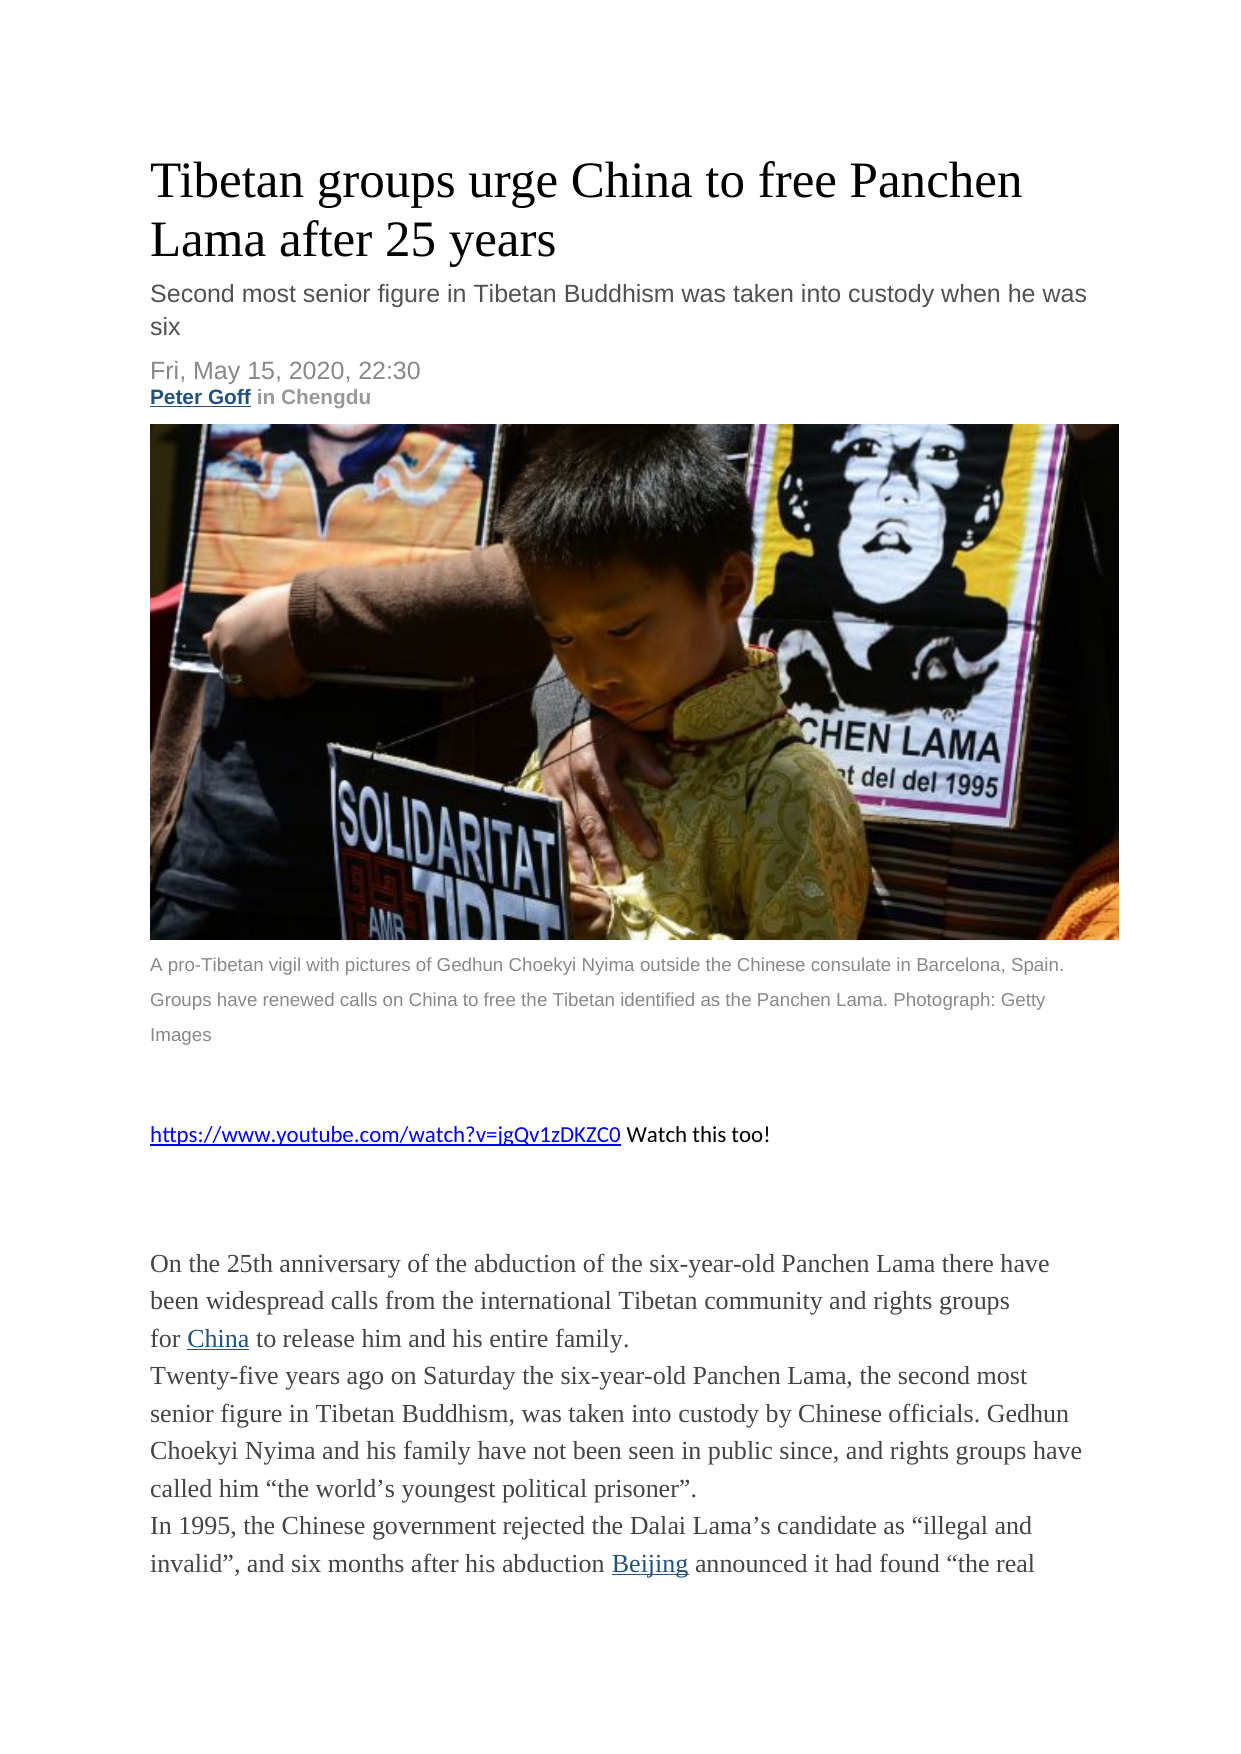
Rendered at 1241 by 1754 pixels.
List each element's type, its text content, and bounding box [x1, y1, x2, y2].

text Twenty-five years ago on Saturday the six-year-old Panchen Lama, the second most senior figure in Tibetan Buddhism, was taken into custody by Chinese officials. Gedhun Choekyi Nyima and his family have not been seen in public since, and rights groups have called him “the world’s youngest political prisoner”. [150, 1353, 1090, 1503]
picture [150, 424, 1119, 940]
text Peter Goff in Chengdu [150, 385, 1090, 409]
text Fri, May 15, 2020, 22:30 [150, 356, 1090, 385]
text Second most senior figure in Tibetan Buddhism was taken into custody when he was six [150, 275, 1090, 340]
text A pro-Tibetan vigil with pictures of Gedhun Choekyi Nyima outside the Chinese consulate in Barcelona, Spain. Groups have renewed calls on China to free the Tibetan identified as the Panchen Lama. Photograph: Getty Images [150, 940, 1090, 1045]
text https://www.youtube.com/watch?v=jgQv1zDKZC0 Watch this too! [150, 1113, 1090, 1148]
text Tibetan groups urge China to free Panchen Lama after 25 years [150, 150, 1090, 267]
text On the 25th anniversary of the abduction of the six-year-old Panchen Lama there have been widespread calls from the international Tibetan community and rights groups for China to release him and his entire family. [150, 1240, 1090, 1353]
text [150, 1503, 1090, 1578]
